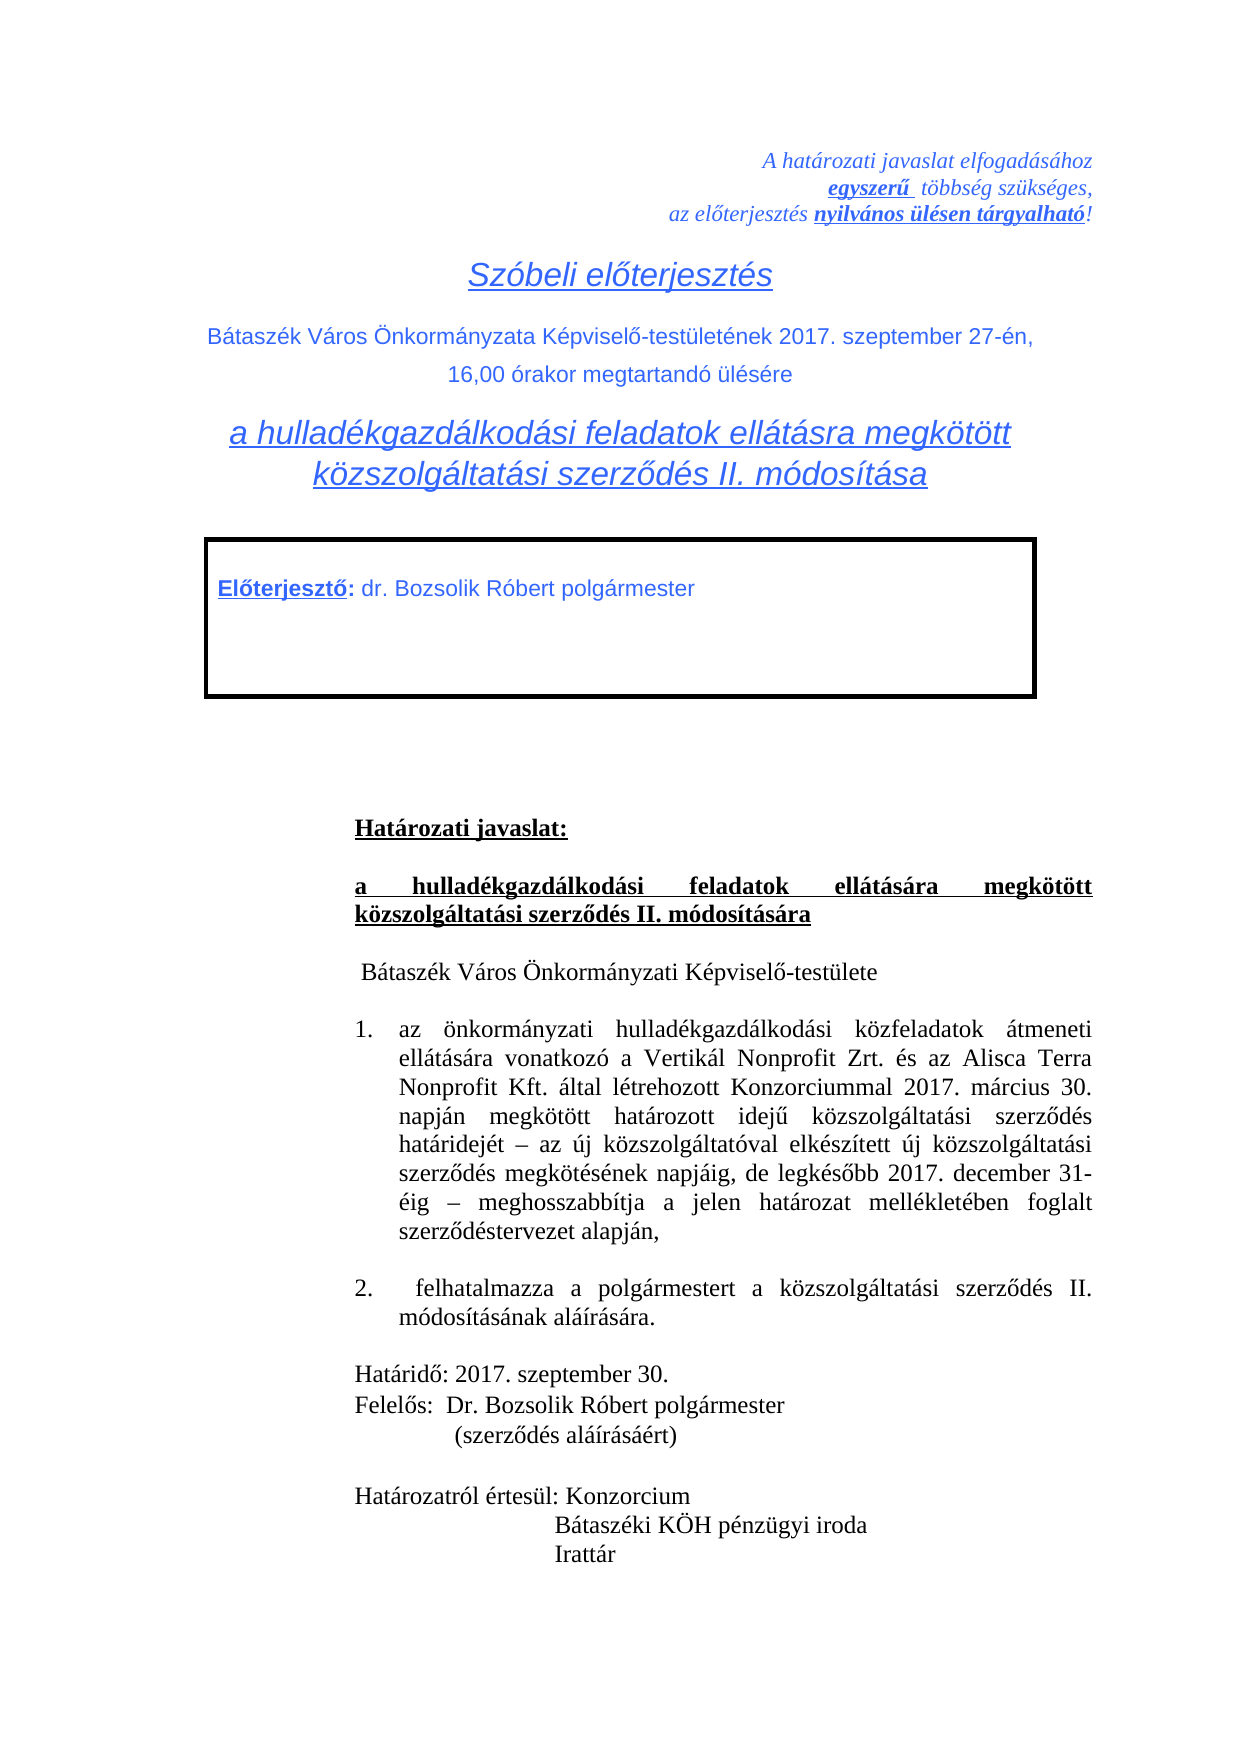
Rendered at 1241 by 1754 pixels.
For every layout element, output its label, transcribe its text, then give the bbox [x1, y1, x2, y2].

text Irattár [354, 1539, 1093, 1567]
text Határozatról értesül: Konzorcium [354, 1481, 1093, 1510]
text Határidő: 2017. szeptember 30. [354, 1359, 1093, 1388]
text Felelős: Dr. Bozsolik Róbert polgármester [354, 1390, 1093, 1419]
text A határozati javaslat elfogadásához [148, 148, 1093, 174]
text Szóbeli előterjesztés [148, 255, 1093, 294]
list Határozati javaslat: [354, 813, 1093, 842]
text a hulladékgazdálkodási feladatok ellátására megkötött közszolgáltatási szerződés II. módosítására [354, 871, 1093, 896]
list az önkormányzati hulladékgazdálkodási közfeladatok átmeneti ellátására vonatkozó a Vertikál Nonprofit Zrt. és az Alisca Terra Nonprofit Kft. által létrehozott Konzorciummal 2017. március 30. napján megkötött határozott idejű közszolgáltatási szerződés határidejét – az új közszolgáltatóval elkészített új közszolgáltatási szerződés megkötésének napjáig, de legkésőbb 2017. december 31-éig – meghosszabbítja a jelen határozat mellékletében foglalt szerződéstervezet alapján, [354, 1014, 1093, 1244]
list felhatalmazza a polgármestert a közszolgáltatási szerződés II. módosításának aláírására. [354, 1273, 1093, 1331]
table_header Előterjesztő: dr. Bozsolik Róbert polgármester [208, 542, 1032, 694]
text Bátaszéki KÖH pénzügyi iroda [354, 1510, 1093, 1539]
text a hulladékgazdálkodási feladatok ellátására megkötött közszolgáltatási szerződés II. módosítására [354, 897, 1093, 928]
text egyszerű többség szükséges, [148, 174, 1093, 200]
text (szerződés aláírásáért) [354, 1420, 1093, 1449]
text Bátaszék Város Önkormányzati Képviselő-testülete [354, 957, 1093, 986]
text 16,00 órakor megtartandó ülésére [148, 361, 1093, 388]
text a hulladékgazdálkodási feladatok ellátásra megkötött közszolgáltatási szerződés II. módosítása [148, 413, 1093, 492]
text Bátaszék Város Önkormányzata Képviselő-testületének 2017. szeptember 27-én, [148, 323, 1093, 349]
text az előterjesztés nyilvános ülésen tárgyalható! [148, 200, 1093, 227]
